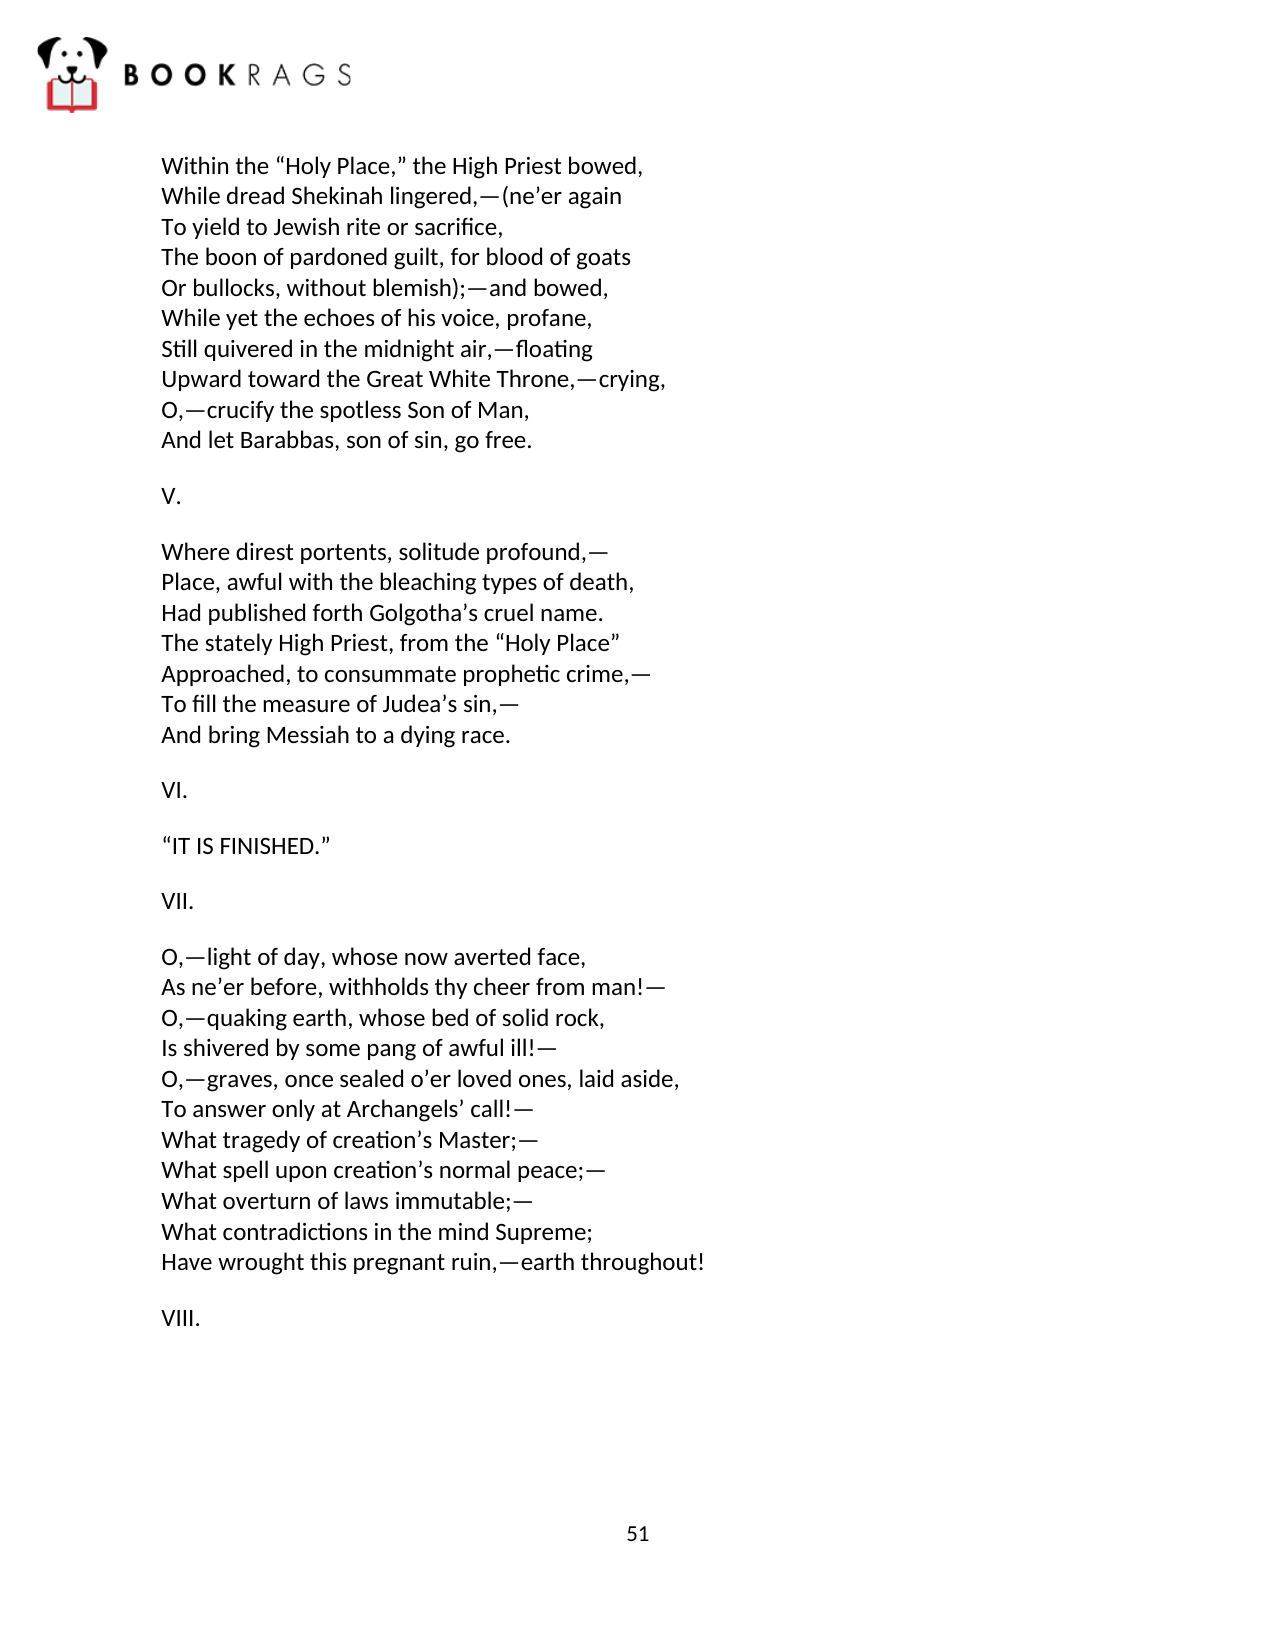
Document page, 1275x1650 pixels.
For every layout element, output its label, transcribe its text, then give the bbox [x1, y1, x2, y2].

text Where direst portents, solitude profound,—­ Place, awful with the bleaching types of death, Had published forth Golgotha’s cruel name. The stately High Priest, from the “Holy Place” Approached, to consummate prophetic crime,—­ To fill the measure of Judea’s sin,—­ And bring Messiah to a dying race. [150, 536, 1125, 749]
text O,—­light of day, whose now averted face, As ne’er before, withholds thy cheer from man!—­ O,—­quaking earth, whose bed of solid rock, Is shivered by some pang of awful ill!—­ O,—­graves, once sealed o’er loved ones, laid aside, To answer only at Archangels’ call!—­ What tragedy of creation’s Master;—­ What spell upon creation’s normal peace;—­ What overturn of laws immutable;—­ What contradictions in the mind Supreme; Have wrought this pregnant ruin,—­earth throughout! [150, 941, 1125, 1277]
text VII. [150, 885, 1125, 916]
text VIII. [150, 1302, 1125, 1332]
text “IT IS FINISHED.” [150, 830, 1125, 860]
picture [37, 37, 351, 113]
text VI. [150, 774, 1125, 805]
text V. [150, 480, 1125, 511]
text Within the “Holy Place,” the High Priest bowed, While dread Shekinah lingered,—­(ne’er again To yield to Jewish rite or sacrifice, The boon of pardoned guilt, for blood of goats Or bullocks, without blemish);—­and bowed, While yet the echoes of his voice, profane, Still quivered in the midnight air,—­floating Upward toward the Great White Throne,—­crying, O,—­crucify the spotless Son of Man, And let Barabbas, son of sin, go free. [150, 150, 1125, 455]
